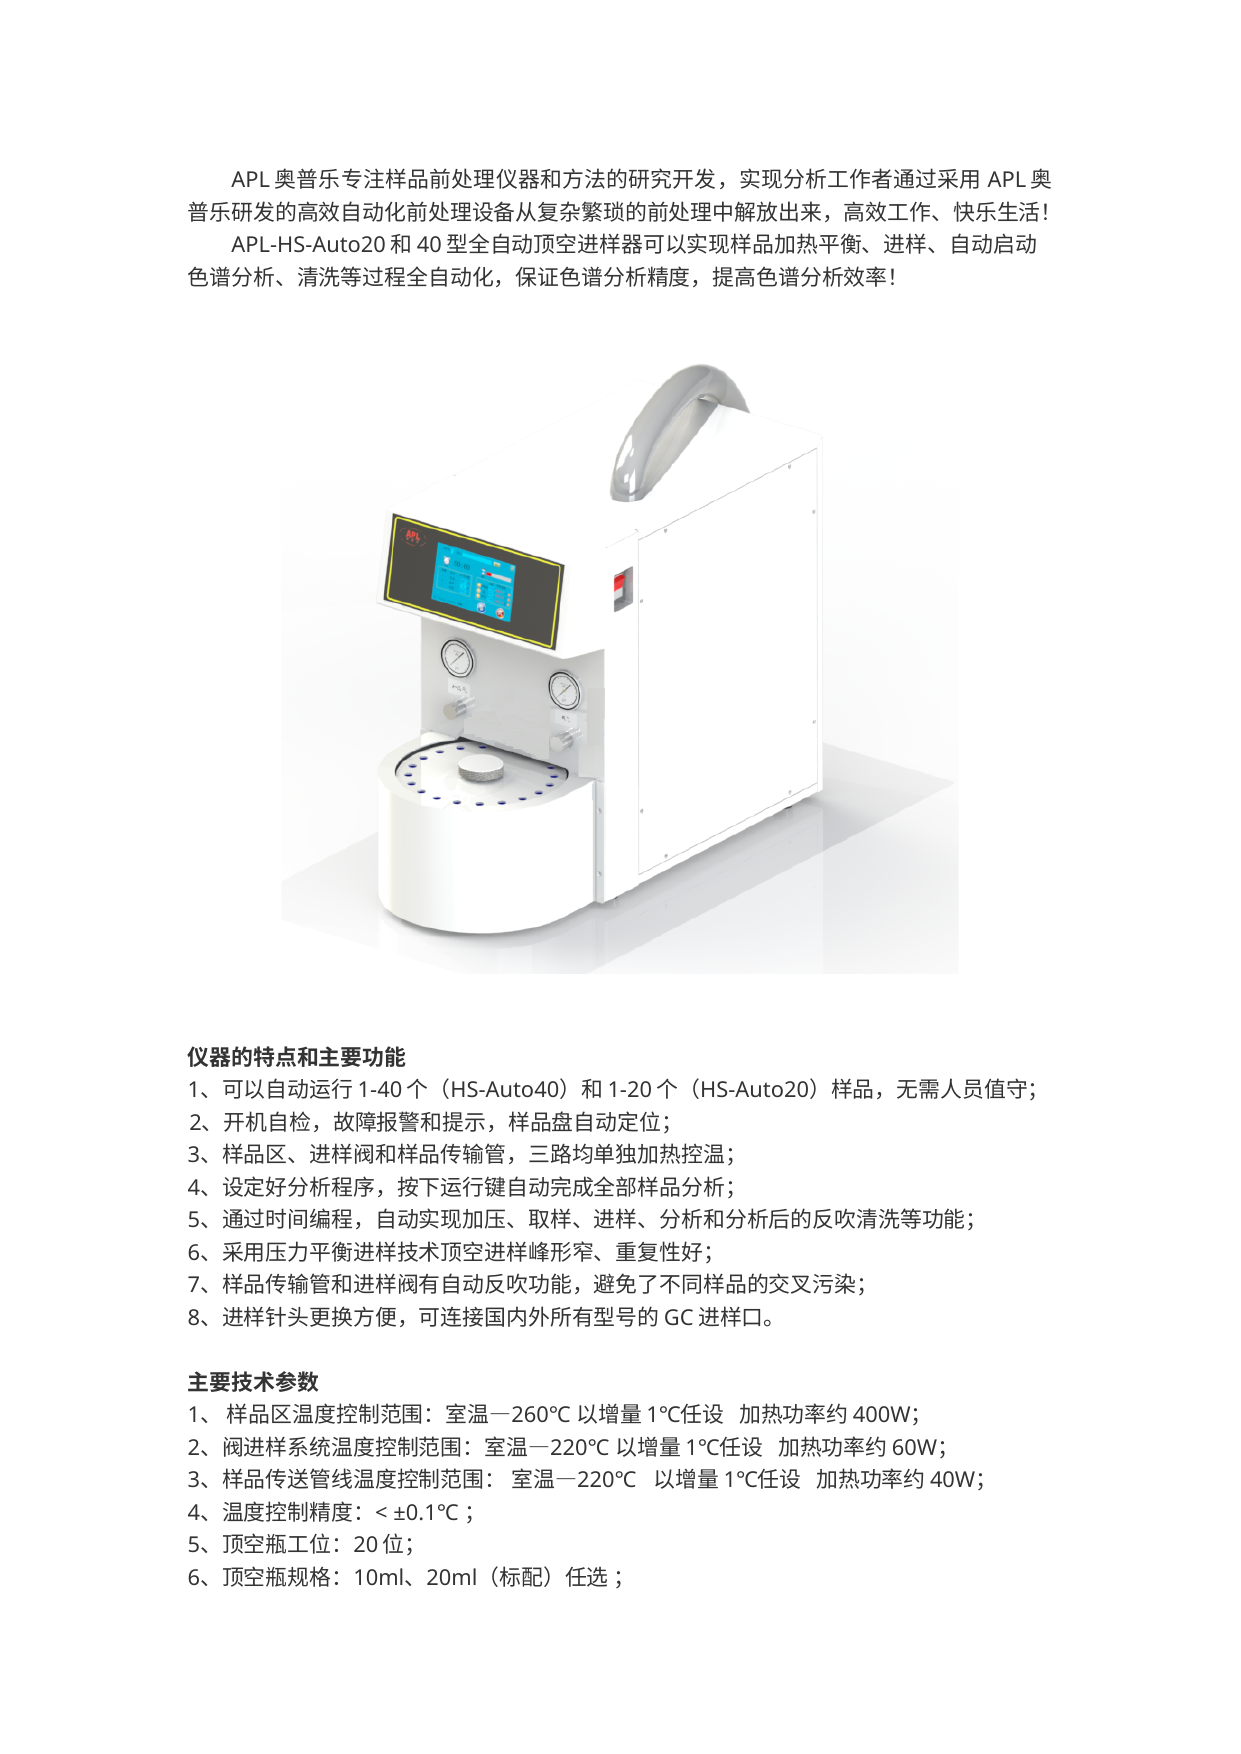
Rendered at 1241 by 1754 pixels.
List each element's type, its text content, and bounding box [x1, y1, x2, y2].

text 3、样品传送管线温度控制范围： 室温—220℃ 以增量1℃任设 加热功率约40W； [187, 1462, 1053, 1494]
text 5、顶空瓶工位：20位； [187, 1527, 1053, 1559]
text 6、顶空瓶规格：10ml、20ml（标配）任选 ； [187, 1559, 1053, 1592]
text 8、进样针头更换方便，可连接国内外所有型号的GC进样口。 [187, 1299, 1053, 1332]
text APL奥普乐专注样品前处理仪器和方法的研究开发，实现分析工作者通过采用APL奥普乐研发的高效自动化前处理设备从复杂繁琐的前处理中解放出来，高效工作、快乐生活！ [187, 162, 1053, 227]
text 2、开机自检，故障报警和提示，样品盘自动定位； [189, 1104, 1053, 1137]
text 7、样品传输管和进样阀有自动反吹功能，避免了不同样品的交叉污染； [187, 1267, 1053, 1299]
text 1、可以自动运行1-40个（HS-Auto40）和1-20个（HS-Auto20）样品，无需人员值守； [187, 1072, 1053, 1104]
text 4、设定好分析程序，按下运行键自动完成全部样品分析； [187, 1169, 1053, 1202]
text 5、通过时间编程，自动实现加压、取样、进样、分析和分析后的反吹清洗等功能； [187, 1202, 1053, 1234]
text 4、温度控制精度：< ±0.1℃ ； [187, 1494, 1053, 1527]
text 3、样品区、进样阀和样品传输管，三路均单独加热控温； [187, 1137, 1053, 1169]
text 6、采用压力平衡进样技术顶空进样峰形窄、重复性好； [187, 1234, 1053, 1267]
text 主要技术参数 [187, 1332, 1053, 1397]
picture [281, 324, 959, 974]
text APL-HS-Auto20和40型全自动顶空进样器可以实现样品加热平衡、进样、自动启动色谱分析、清洗等过程全自动化，保证色谱分析精度，提高色谱分析效率！ [187, 227, 1053, 292]
text 1、 样品区温度控制范围：室温—260℃ 以增量1℃任设 加热功率约400W； [187, 1397, 1053, 1429]
text 仪器的特点和主要功能 [187, 1039, 1053, 1072]
text 2、阀进样系统温度控制范围：室温—220℃ 以增量1℃任设 加热功率约60W； [187, 1429, 1053, 1462]
